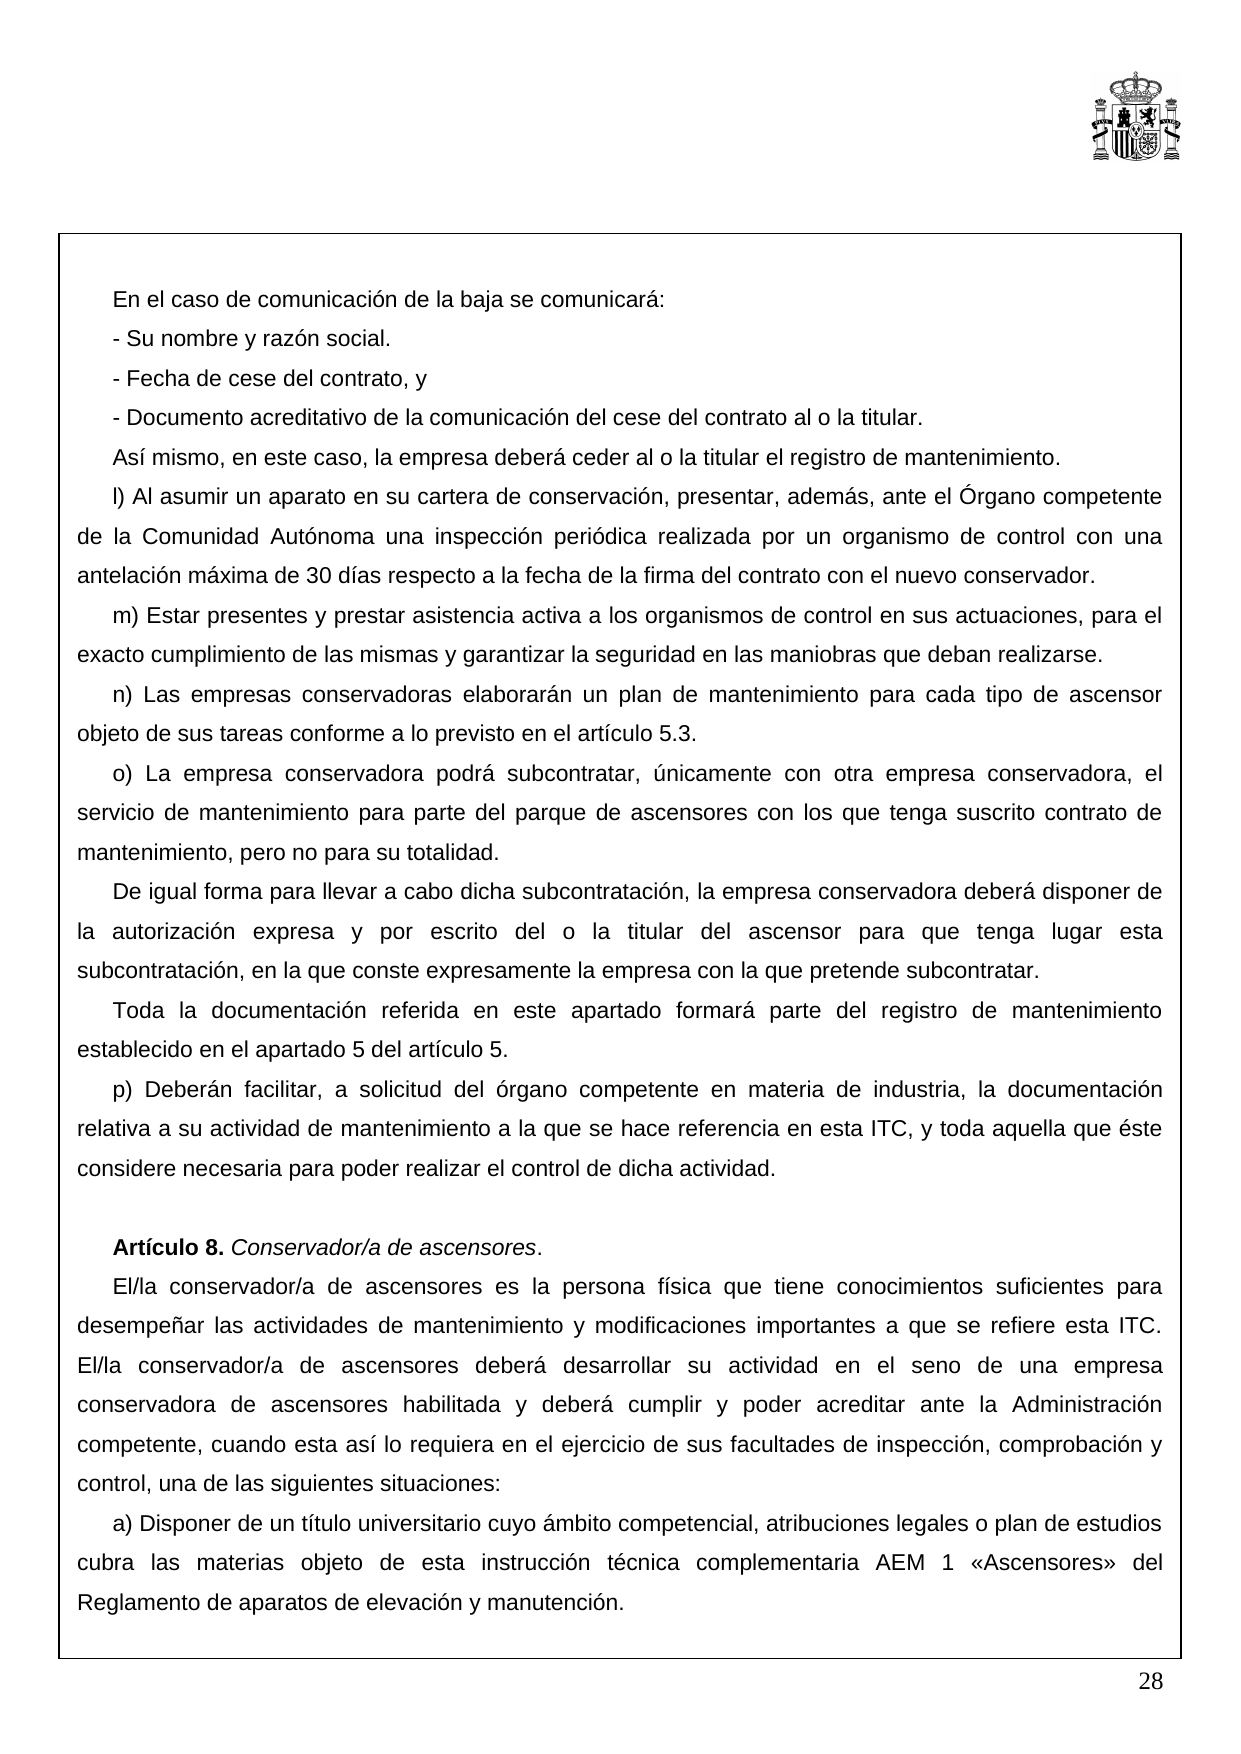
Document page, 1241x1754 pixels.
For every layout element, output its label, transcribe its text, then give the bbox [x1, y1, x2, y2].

text a) Disponer de un título universitario cuyo ámbito competencial, atribuciones legales o plan de estudios cubra las materias objeto de esta instrucción técnica complementaria AEM 1 «Ascensores» del Reglamento de aparatos de elevación y manutención. [77, 1510, 1163, 1615]
text El/la conservador/a de ascensores es la persona física que tiene conocimientos suficientes para desempeñar las actividades de mantenimiento y modificaciones importantes a que se refiere esta ITC. El/la conservador/a de ascensores deberá desarrollar su actividad en el seno de una empresa conservadora de ascensores habilitada y deberá cumplir y poder acreditar ante la Administración competente, cuando esta así lo requiera en el ejercicio de sus facultades de inspección, comprobación y control, una de las siguientes situaciones: [77, 1273, 1163, 1497]
text o) La empresa conservadora podrá subcontratar, únicamente con otra empresa conservadora, el servicio de mantenimiento para parte del parque de ascensores con los que tenga suscrito contrato de mantenimiento, pero no para su totalidad. [77, 760, 1163, 865]
text - Fecha de cese del contrato, y [77, 365, 1163, 391]
picture [1090, 71, 1182, 163]
text Así mismo, en este caso, la empresa deberá ceder al o la titular el registro de mantenimiento. [77, 444, 1163, 470]
text n) Las empresas conservadoras elaborarán un plan de mantenimiento para cada tipo de ascensor objeto de sus tareas conforme a lo previsto en el artículo 5.3. [77, 681, 1163, 747]
text Toda la documentación referida en este apartado formará parte del registro de mantenimiento establecido en el apartado 5 del artículo 5. [77, 997, 1163, 1062]
text p) Deberán facilitar, a solicitud del órgano competente en materia de industria, la documentación relativa a su actividad de mantenimiento a la que se hace referencia en esta ITC, y toda aquella que éste considere necesaria para poder realizar el control de dicha actividad. [77, 1076, 1163, 1181]
text l) Al asumir un aparato en su cartera de conservación, presentar, además, ante el Órgano competente de la Comunidad Autónoma una inspección periódica realizada por un organismo de control con una antelación máxima de 30 días respecto a la fecha de la firma del contrato con el nuevo conservador. [77, 483, 1163, 589]
text - Su nombre y razón social. [77, 325, 1163, 352]
text De igual forma para llevar a cabo dicha subcontratación, la empresa conservadora deberá disponer de la autorización expresa y por escrito del o la titular del ascensor para que tenga lugar esta subcontratación, en la que conste expresamente la empresa con la que pretende subcontratar. [77, 878, 1163, 983]
text m) Estar presentes y prestar asistencia activa a los organismos de control en sus actuaciones, para el exacto cumplimiento de las mismas y garantizar la seguridad en las maniobras que deban realizarse. [77, 602, 1163, 668]
text Artículo 8. Conservador/a de ascensores. [77, 1233, 1163, 1260]
text - Documento acreditativo de la comunicación del cese del contrato al o la titular. [77, 404, 1163, 431]
text En el caso de comunicación de la baja se comunicará: [77, 286, 1163, 312]
